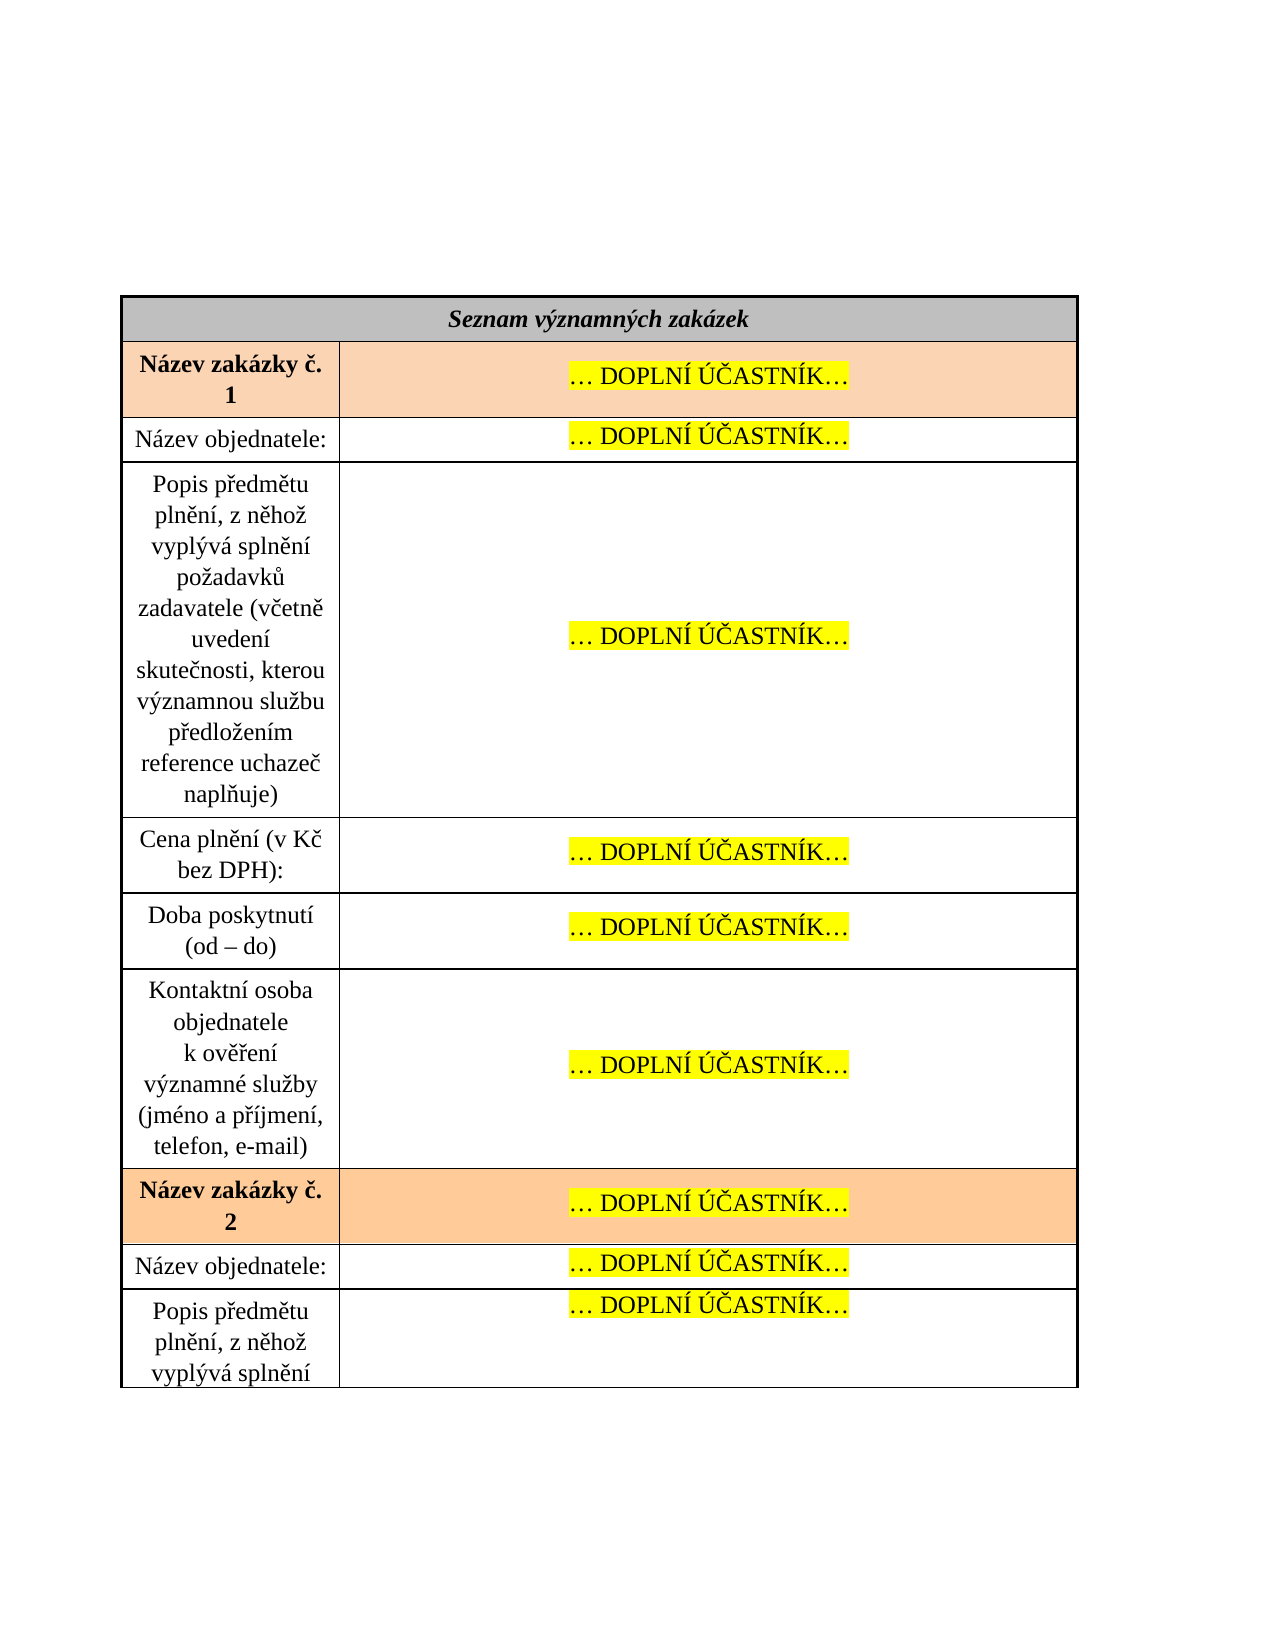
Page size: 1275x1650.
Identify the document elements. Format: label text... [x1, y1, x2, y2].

table_cell Doba poskytnutí (od – do) [123, 894, 339, 968]
table_cell … DOPLNÍ ÚČASTNÍK… [340, 1290, 1076, 1387]
table_cell … DOPLNÍ ÚČASTNÍK… [340, 970, 1076, 1168]
table_header Seznam významných zakázek [123, 298, 1076, 341]
table_cell … DOPLNÍ ÚČASTNÍK… [340, 463, 1076, 816]
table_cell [123, 1290, 339, 1387]
table_cell … DOPLNÍ ÚČASTNÍK… [340, 418, 1076, 461]
table_cell … DOPLNÍ ÚČASTNÍK… [340, 818, 1076, 892]
table_cell Cena plnění (v Kč bez DPH): [123, 818, 339, 892]
table_cell Kontaktní osoba objednatele k ověření významné služby (jméno a příjmení, telefon, e-mail) [123, 970, 339, 1168]
table_cell … DOPLNÍ ÚČASTNÍK… [340, 1169, 1076, 1243]
table_cell … DOPLNÍ ÚČASTNÍK… [340, 894, 1076, 968]
table_cell … DOPLNÍ ÚČASTNÍK… [340, 1245, 1076, 1288]
table_cell Název objednatele: [123, 418, 339, 461]
table_cell Název objednatele: [123, 1245, 339, 1288]
table_cell Název zakázky č. 1 [123, 342, 339, 417]
table_cell … DOPLNÍ ÚČASTNÍK… [340, 342, 1076, 417]
table_cell Název zakázky č. 2 [123, 1169, 339, 1243]
